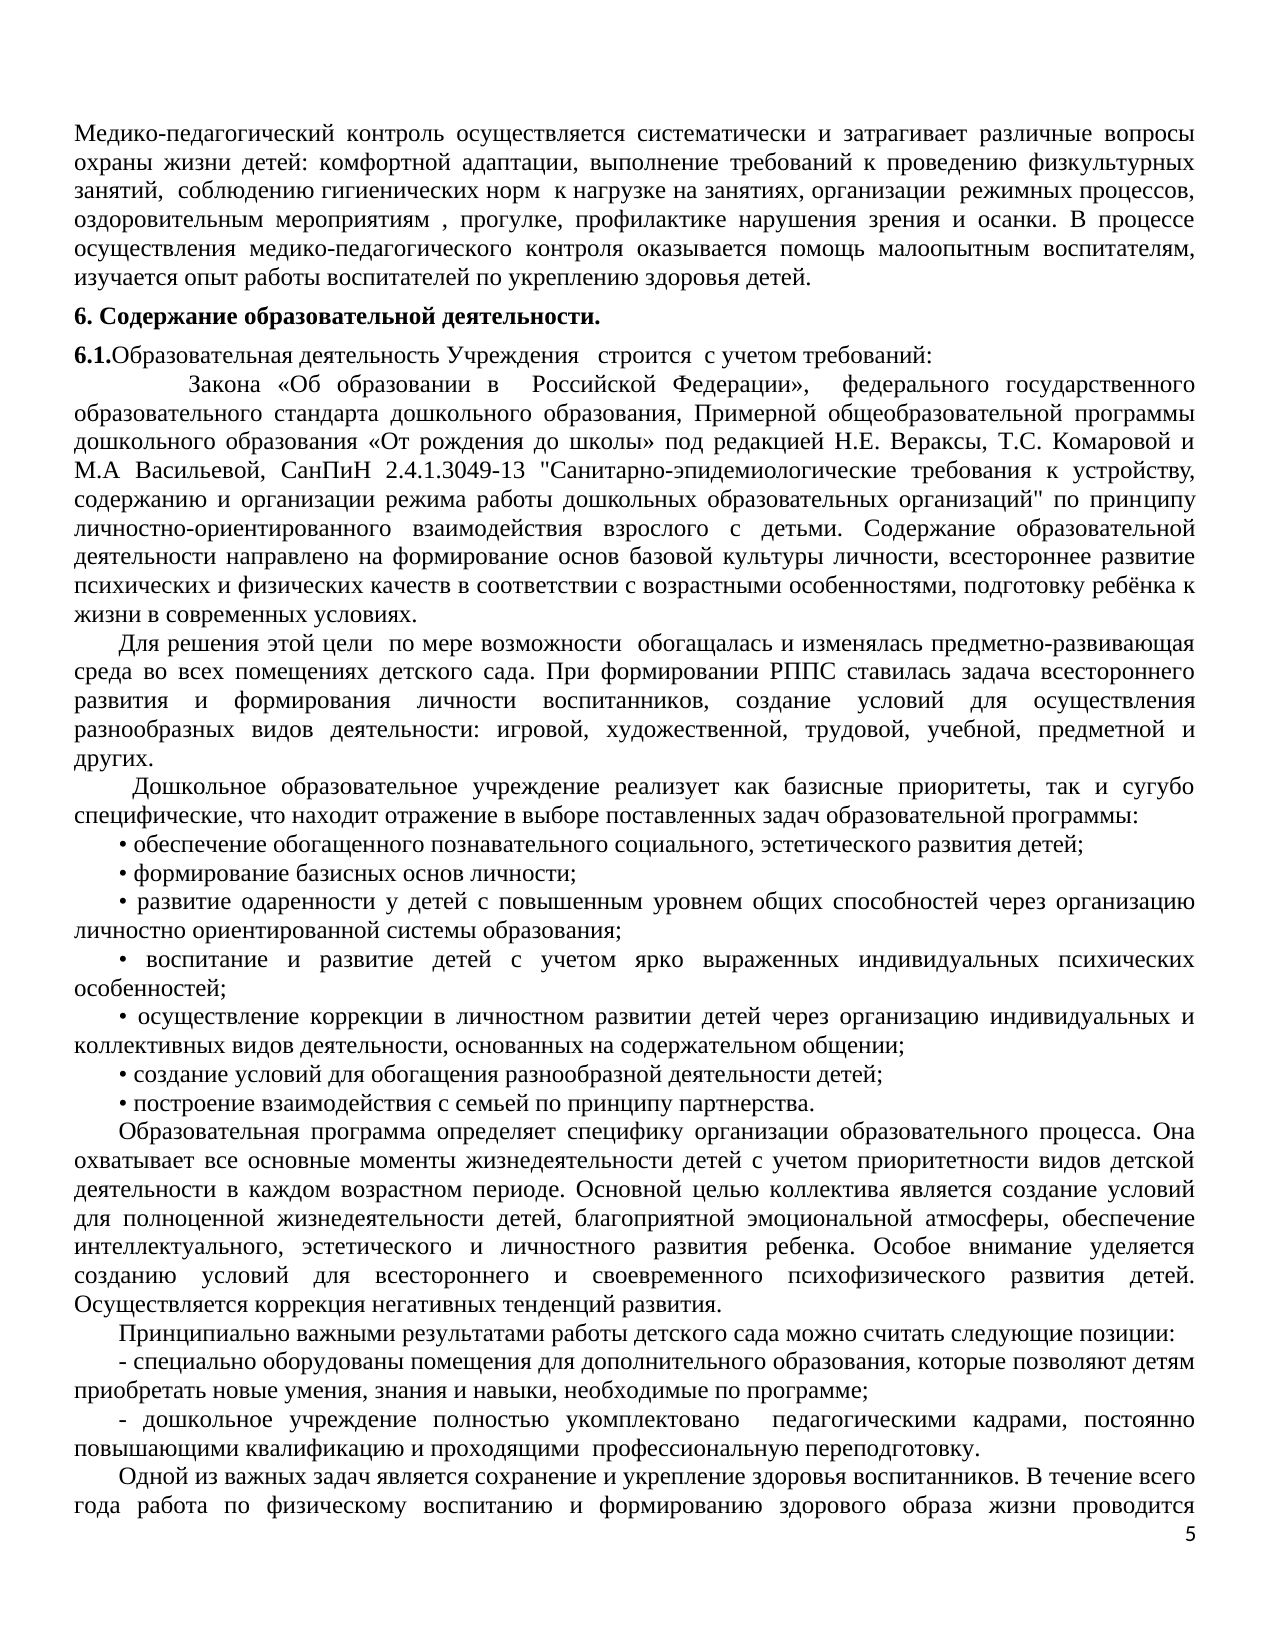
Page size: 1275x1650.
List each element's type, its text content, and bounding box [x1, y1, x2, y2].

text 6.1.Образовательная деятельность Учреждения строится с учетом требований: [74, 340, 1196, 369]
text Принципиально важными результатами работы детского сада можно считать следующие позиции: [74, 1318, 1196, 1346]
text • воспитание и развитие детей с учетом ярко выраженных индивидуальных психических особенностей; [74, 944, 1196, 1001]
text • развитие одаренности у детей с повышенным уровнем общих способностей через организацию личностно ориентированной системы образования; [74, 886, 1196, 944]
text - специально оборудованы помещения для дополнительного образования, которые позволяют детям приобретать новые умения, знания и навыки, необходимые по программе; [74, 1346, 1196, 1404]
text • обеспечение обогащенного познавательного социального, эстетического развития детей; [74, 829, 1196, 858]
text Медико-педагогический контроль осуществляется систематически и затрагивает различные вопросы охраны жизни детей: комфортной адаптации, выполнение требований к проведению физкультурных занятий, соблюдению гигиенических норм к нагрузке на занятиях, организации режимных процессов, оздоровительным мероприятиям , прогулке, профилактике нарушения зрения и осанки. В процессе осуществления медико-педагогического контроля оказывается помощь малоопытным воспитателям, изучается опыт работы воспитателей по укреплению здоровья детей. [74, 118, 1196, 291]
text • создание условий для обогащения разнообразной деятельности детей; [74, 1059, 1196, 1088]
text Для решения этой цели по мере возможности обогащалась и изменялась предметно-развивающая среда во всех помещениях детского сада. При формировании РППС ставилась задача всестороннего развития и формирования личности воспитанников, создание условий для осуществления разнообразных видов деятельности: игровой, художественной, трудовой, учебной, предметной и других. Дошкольное образовательное учреждение реализует как базисные приоритеты, так и сугубо специфические, что находит отражение в выборе поставленных задач образовательной программы: [74, 628, 1196, 829]
text 6. Содержание образовательной деятельности. [74, 301, 1196, 330]
text - дошкольное учреждение полностью укомплектовано педагогическими кадрами, постоянно повышающими квалификацию и проходящими профессиональную переподготовку. [74, 1404, 1196, 1461]
text • построение взаимодействия с семьей по принципу партнерства. [74, 1088, 1196, 1116]
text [74, 1461, 1196, 1519]
text Образовательная программа определяет специфику организации образовательного процесса. Она охватывает все основные моменты жизнедеятельности детей с учетом приоритетности видов детской деятельности в каждом возрастном периоде. Основной целью коллектива является создание условий для полноценной жизнедеятельности детей, благоприятной эмоциональной атмосферы, обеспечение интеллектуального, эстетического и личностного развития ребенка. Особое внимание уделяется созданию условий для всестороннего и своевременного психофизического развития детей. Осуществляется коррекция негативных тенденций развития. [74, 1116, 1196, 1318]
text Закона «Об образовании в Российской Федерации», федерального государственного образовательного стандарта дошкольного образования, Примерной общеобразовательной программы дошкольного образования «От рождения до школы» под редакцией Н.Е. Вераксы, Т.С. Комаровой и М.А Васильевой, СанПиН 2.4.1.3049-13 "Санитарно-эпидемиологические требования к устройству, содержанию и организации режима работы дошкольных образовательных организаций" по принципу личностно-ориентированного взаимодействия взрослого с детьми. Содержание образовательной деятельности направлено на формирование основ базовой культуры личности, всестороннее развитие психических и физических качеств в соответствии с возрастными особенностями, подготовку ребёнка к жизни в современных условиях. [74, 369, 1196, 628]
text • формирование базисных основ личности; [74, 858, 1196, 886]
text • осуществление коррекции в личностном развитии детей через организацию индивидуальных и коллективных видов деятельности, основанных на содержательном общении; [74, 1001, 1196, 1059]
